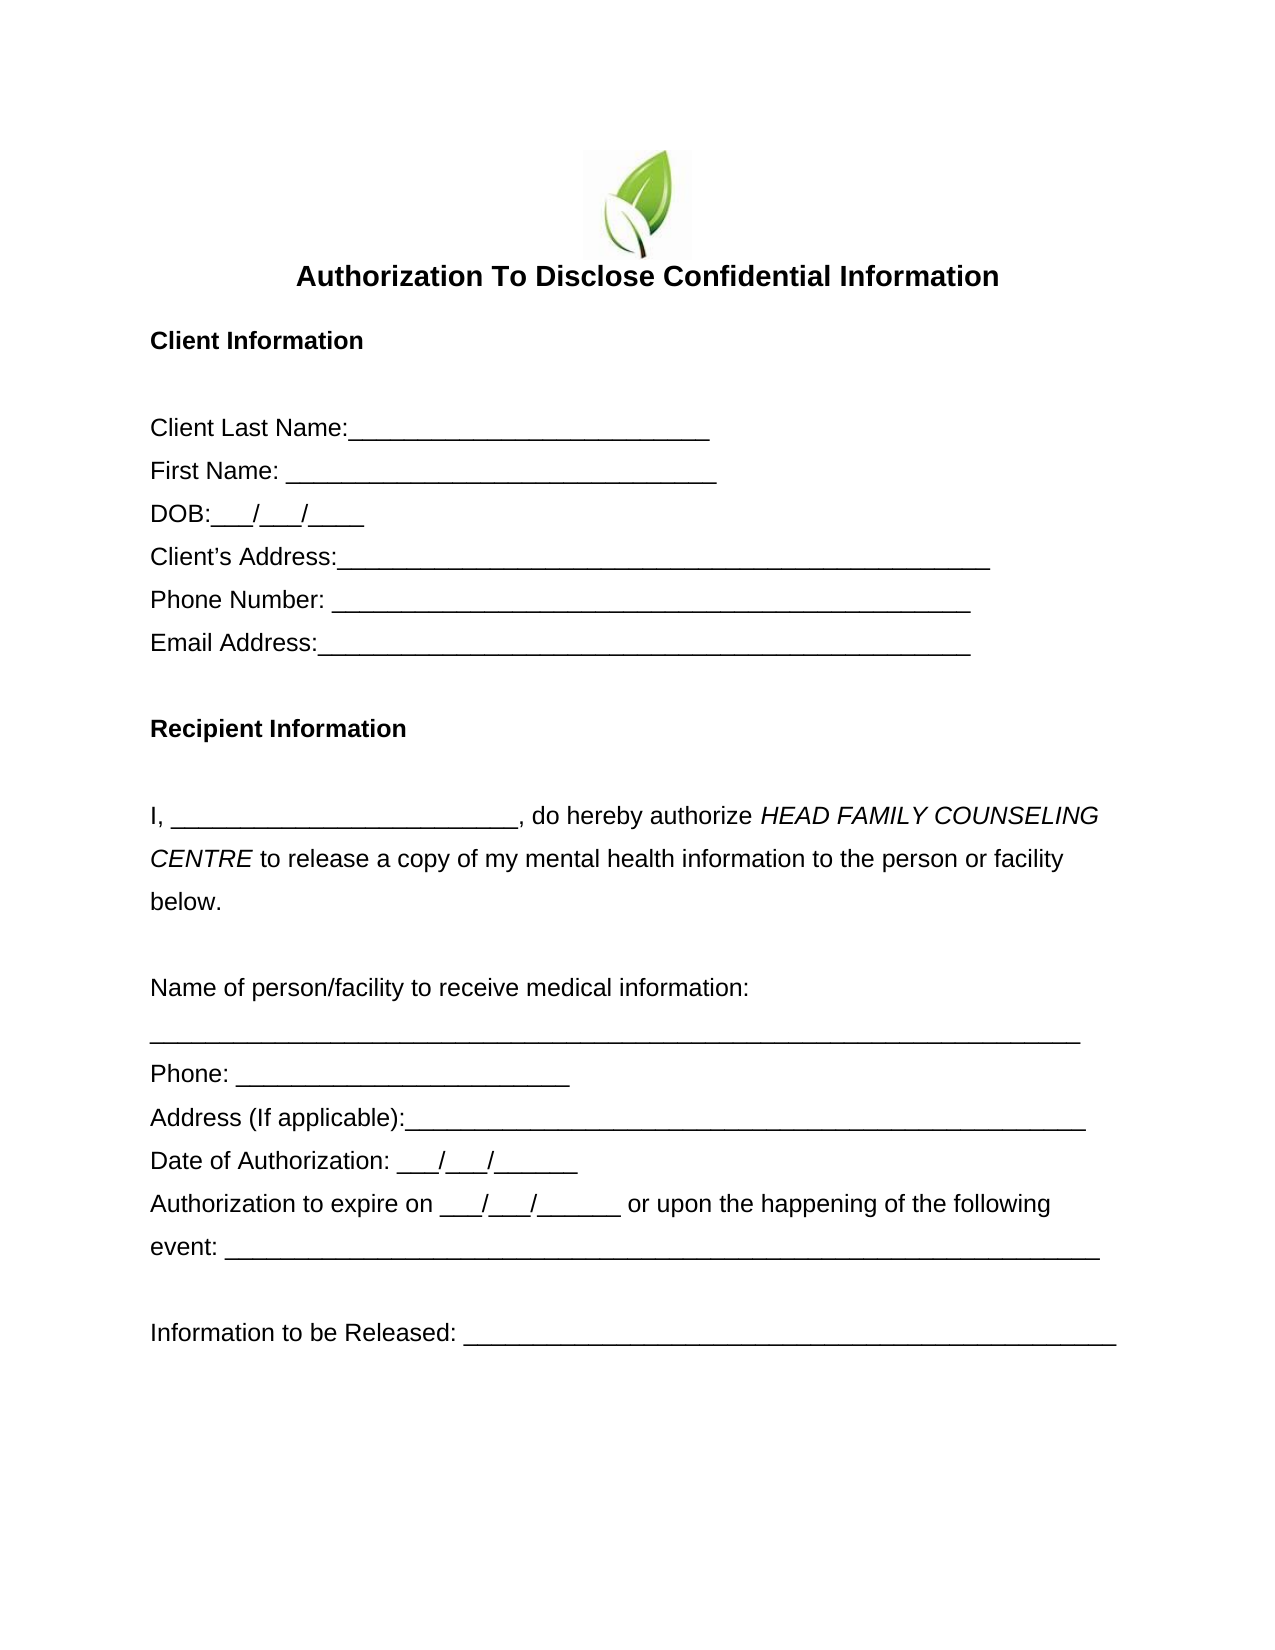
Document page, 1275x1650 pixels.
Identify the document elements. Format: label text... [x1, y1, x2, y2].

text DOB:___/___/____ [150, 499, 1125, 527]
text First Name: _______________________________ [150, 456, 1125, 484]
text Client Last Name:__________________________ [150, 412, 1125, 441]
text Phone: ________________________ [150, 1059, 1125, 1088]
text Email Address:_______________________________________________ [150, 628, 1125, 657]
picture [582, 150, 693, 260]
text Authorization To Disclose Confidential Information [150, 259, 1125, 293]
text Address (If applicable):_________________________________________________ [150, 1102, 1125, 1131]
text Recipient Information [150, 714, 1125, 743]
text Information to be Released: _______________________________________________ [150, 1318, 1125, 1347]
text I, _________________________, do hereby authorize HEAD FAMILY COUNSELING CENTRE to release a copy of my mental health information to the person or facility below. [150, 801, 1125, 916]
text Date of Authorization: ___/___/______ [150, 1146, 1125, 1174]
text Phone Number: ______________________________________________ [150, 585, 1125, 614]
text Client’s Address:_______________________________________________ [150, 542, 1125, 571]
text Client Information [150, 326, 1125, 355]
text Authorization to expire on ___/___/______ or upon the happening of the following event: _______________________________________________________________ [150, 1189, 1125, 1261]
text Name of person/facility to receive medical information: ___________________________________________________________________ [150, 973, 1125, 1045]
